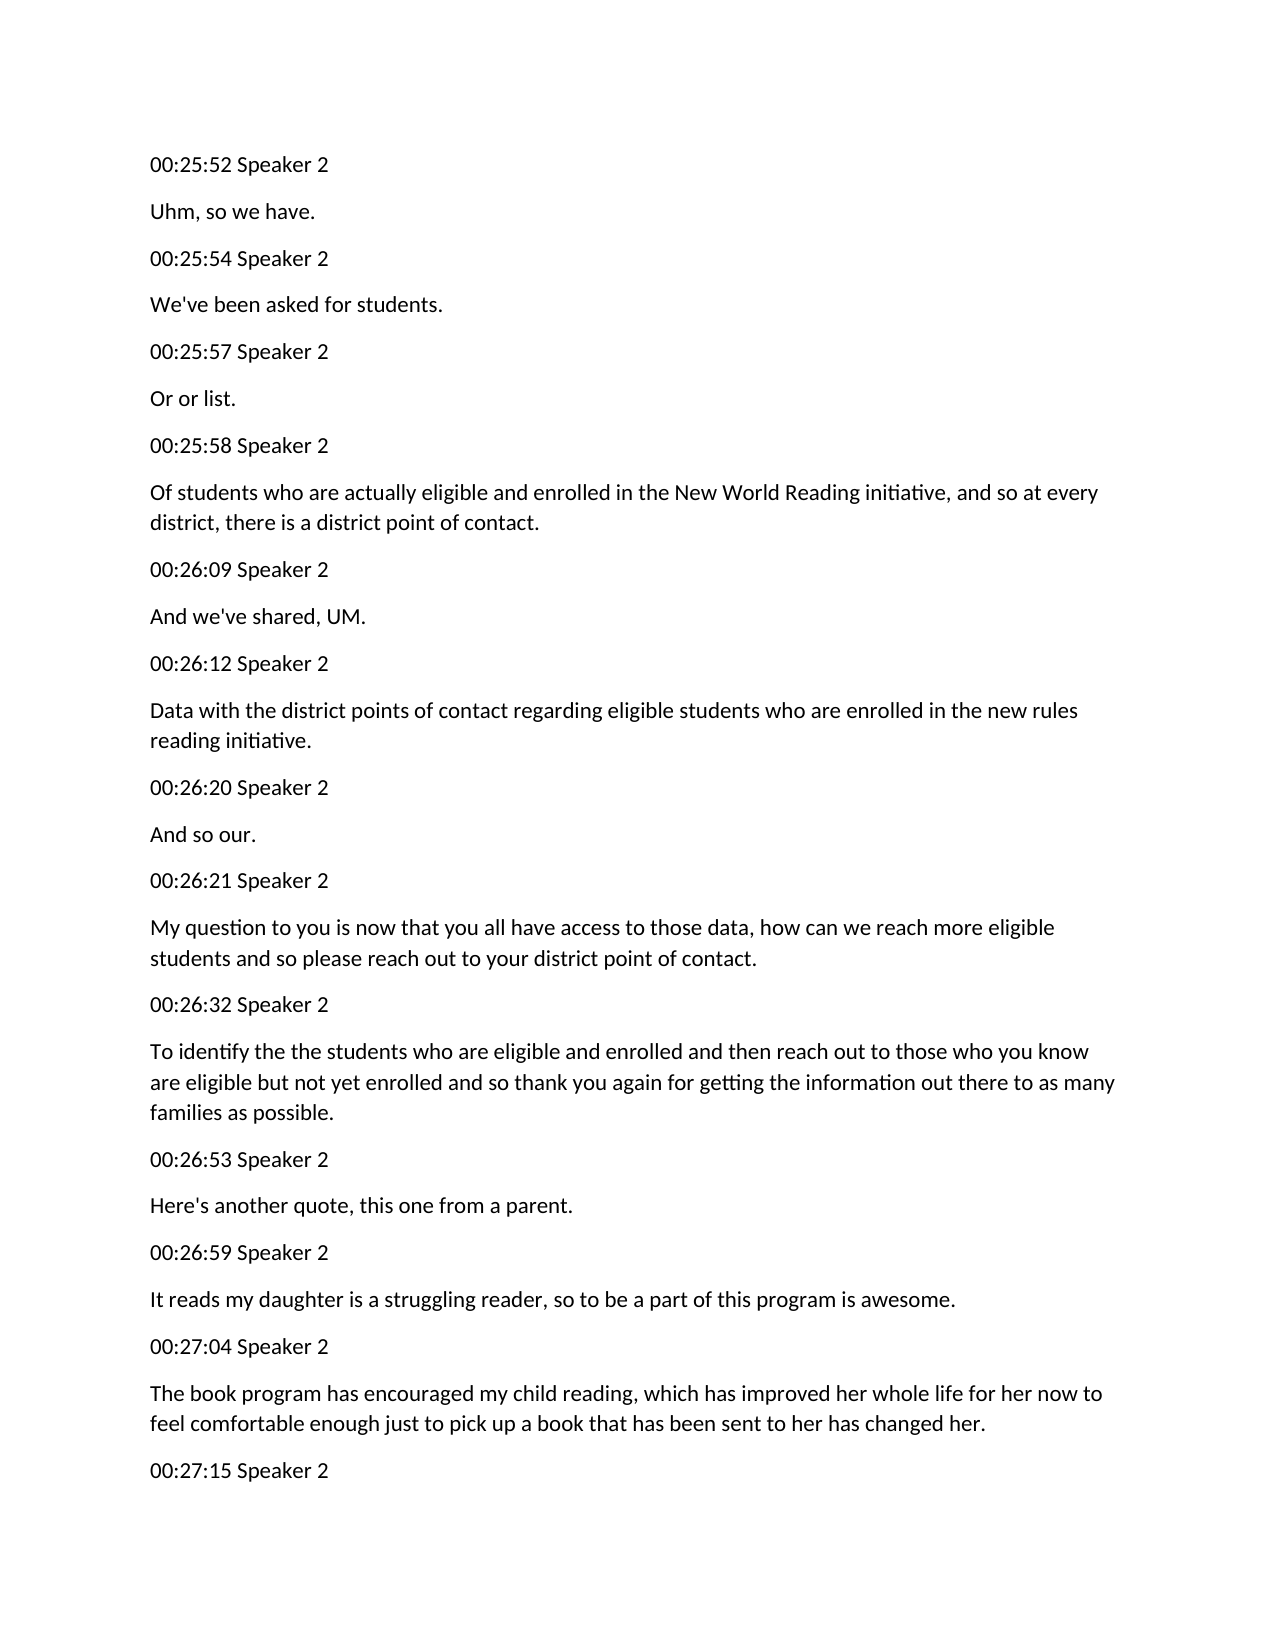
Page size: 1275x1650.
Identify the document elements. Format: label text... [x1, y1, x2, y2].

text Or or list. [150, 384, 1125, 412]
text Of students who are actually eligible and enrolled in the New World Reading initiative, and so at every district, there is a district point of contact. [150, 478, 1125, 536]
text 00:25:52 Speaker 2 [150, 150, 1125, 178]
text Here's another quote, this one from a parent. [150, 1192, 1125, 1220]
text 00:25:58 Speaker 2 [150, 431, 1125, 459]
text 00:26:53 Speaker 2 [150, 1145, 1125, 1173]
text 00:27:15 Speaker 2 [150, 1456, 1125, 1484]
text And we've shared, UM. [150, 602, 1125, 630]
text 00:25:57 Speaker 2 [150, 337, 1125, 366]
text 00:26:32 Speaker 2 [150, 991, 1125, 1019]
text Uhm, so we have. [150, 197, 1125, 225]
text The book program has encouraged my child reading, which has improved her whole life for her now to feel comfortable enough just to pick up a book that has been sent to her has changed her. [150, 1379, 1125, 1437]
text 00:26:12 Speaker 2 [150, 649, 1125, 677]
text 00:26:59 Speaker 2 [150, 1238, 1125, 1267]
text 00:25:54 Speaker 2 [150, 244, 1125, 272]
text To identify the the students who are eligible and enrolled and then reach out to those who you know are eligible but not yet enrolled and so thank you again for getting the information out there to as many families as possible. [150, 1037, 1125, 1126]
text 00:26:21 Speaker 2 [150, 867, 1125, 895]
text And so our. [150, 820, 1125, 848]
text We've been asked for students. [150, 291, 1125, 319]
text 00:27:04 Speaker 2 [150, 1332, 1125, 1360]
text Data with the district points of contact regarding eligible students who are enrolled in the new rules reading initiative. [150, 696, 1125, 754]
text 00:26:20 Speaker 2 [150, 773, 1125, 801]
text It reads my daughter is a struggling reader, so to be a part of this program is awesome. [150, 1285, 1125, 1313]
text My question to you is now that you all have access to those data, how can we reach more eligible students and so please reach out to your district point of contact. [150, 913, 1125, 972]
text 00:26:09 Speaker 2 [150, 555, 1125, 583]
